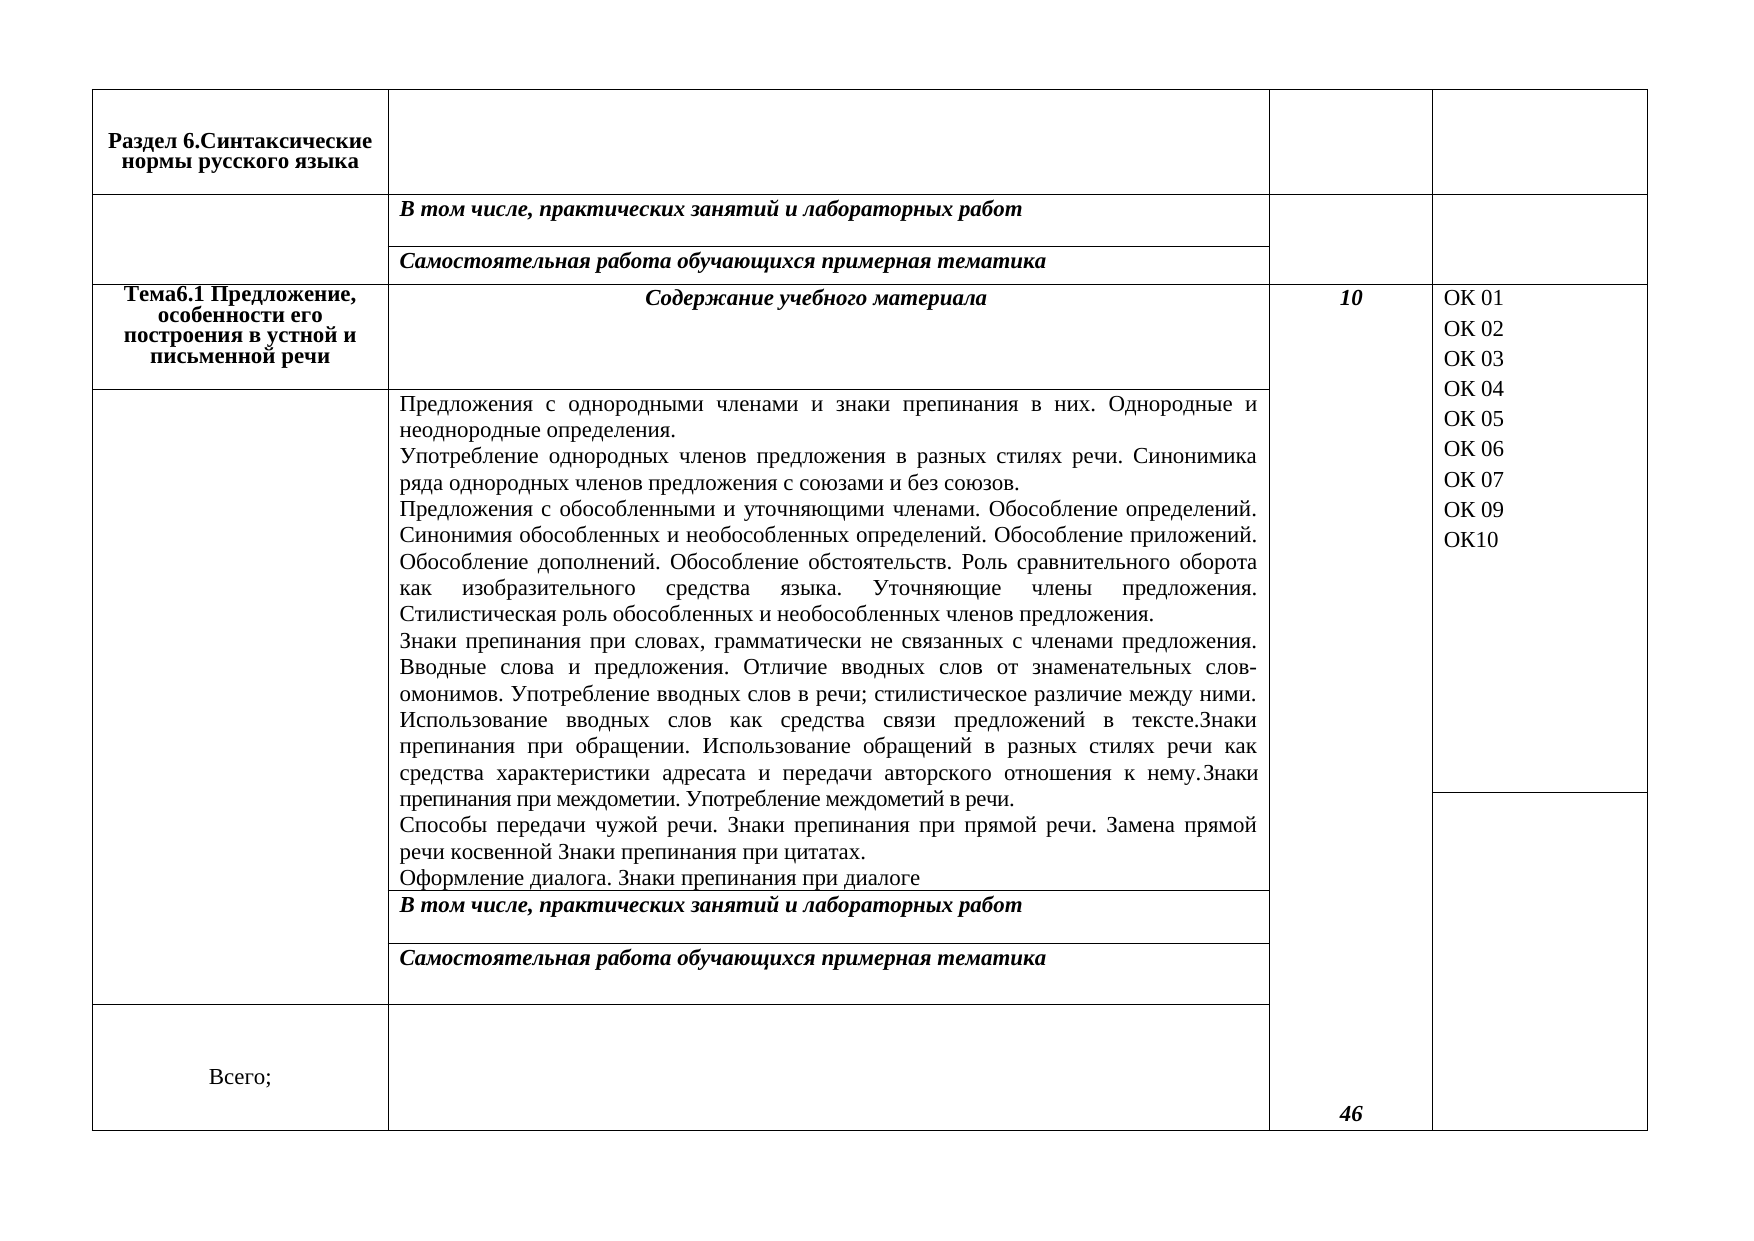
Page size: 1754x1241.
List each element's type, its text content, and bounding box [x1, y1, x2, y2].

table_cell 10 46 [1270, 285, 1432, 1130]
table_cell [93, 390, 388, 1004]
table_cell В том числе, практических занятий и лабораторных работ [389, 891, 1269, 942]
table_cell ОК 01 ОК 02 ОК 03 ОК 04 ОК 05 ОК 06 ОК 07 ОК 09 ОК10 [1433, 285, 1647, 792]
table_cell [1270, 195, 1432, 283]
table_cell Предложения с однородными членами и знаки препинания в них. Однородные и неоднородные определения. Употребление однородных членов предложения в разных стилях речи. Синонимика ряда однородных членов предложения с союзами и без союзов. Предложения с обособленными и уточняющими членами. Обособление определений. Синонимия обособленных и необособленных определений. Обособление приложений. Обособление дополнений. Обособление обстоятельств. Роль сравнительного оборота как изобразительного средства языка. Уточняющие члены предложения. Стилистическая роль обособленных и необособленных членов предложения. Знаки препинания при словах, грамматически не связанных с членами предложения. Вводные слова и предложения. Отличие вводных слов от знаменательных слов-омонимов. Употребление вводных слов в речи; стилистическое различие между ними. Использование вводных слов как средства связи предложений в тексте.Знаки препинания при обращении. Использование обращений в разных стилях речи как средства характеристики адресата и передачи авторского отношения к нему.Знаки препинания при междометии. Употребление междометий в речи. Способы передачи чужой речи. Знаки препинания при прямой речи. Замена прямой речи косвенной Знаки препинания при цитатах. Оформление диалога. Знаки препинания при диалоге [389, 390, 1269, 890]
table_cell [93, 90, 388, 194]
table_cell Всего; [93, 1005, 388, 1130]
table_cell [93, 195, 388, 283]
table_cell Содержание учебного материала [389, 285, 1269, 389]
table_cell [389, 1005, 1269, 1130]
table_cell Самостоятельная работа обучающихся примерная тематика [389, 944, 1269, 1004]
table_cell [1433, 195, 1647, 283]
table_cell [389, 90, 1269, 194]
table_cell [1433, 793, 1647, 1130]
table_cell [389, 247, 1269, 283]
table_cell Тема6.1 Предложение, особенности его построения в устной и письменной речи [93, 285, 388, 389]
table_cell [389, 195, 1269, 246]
